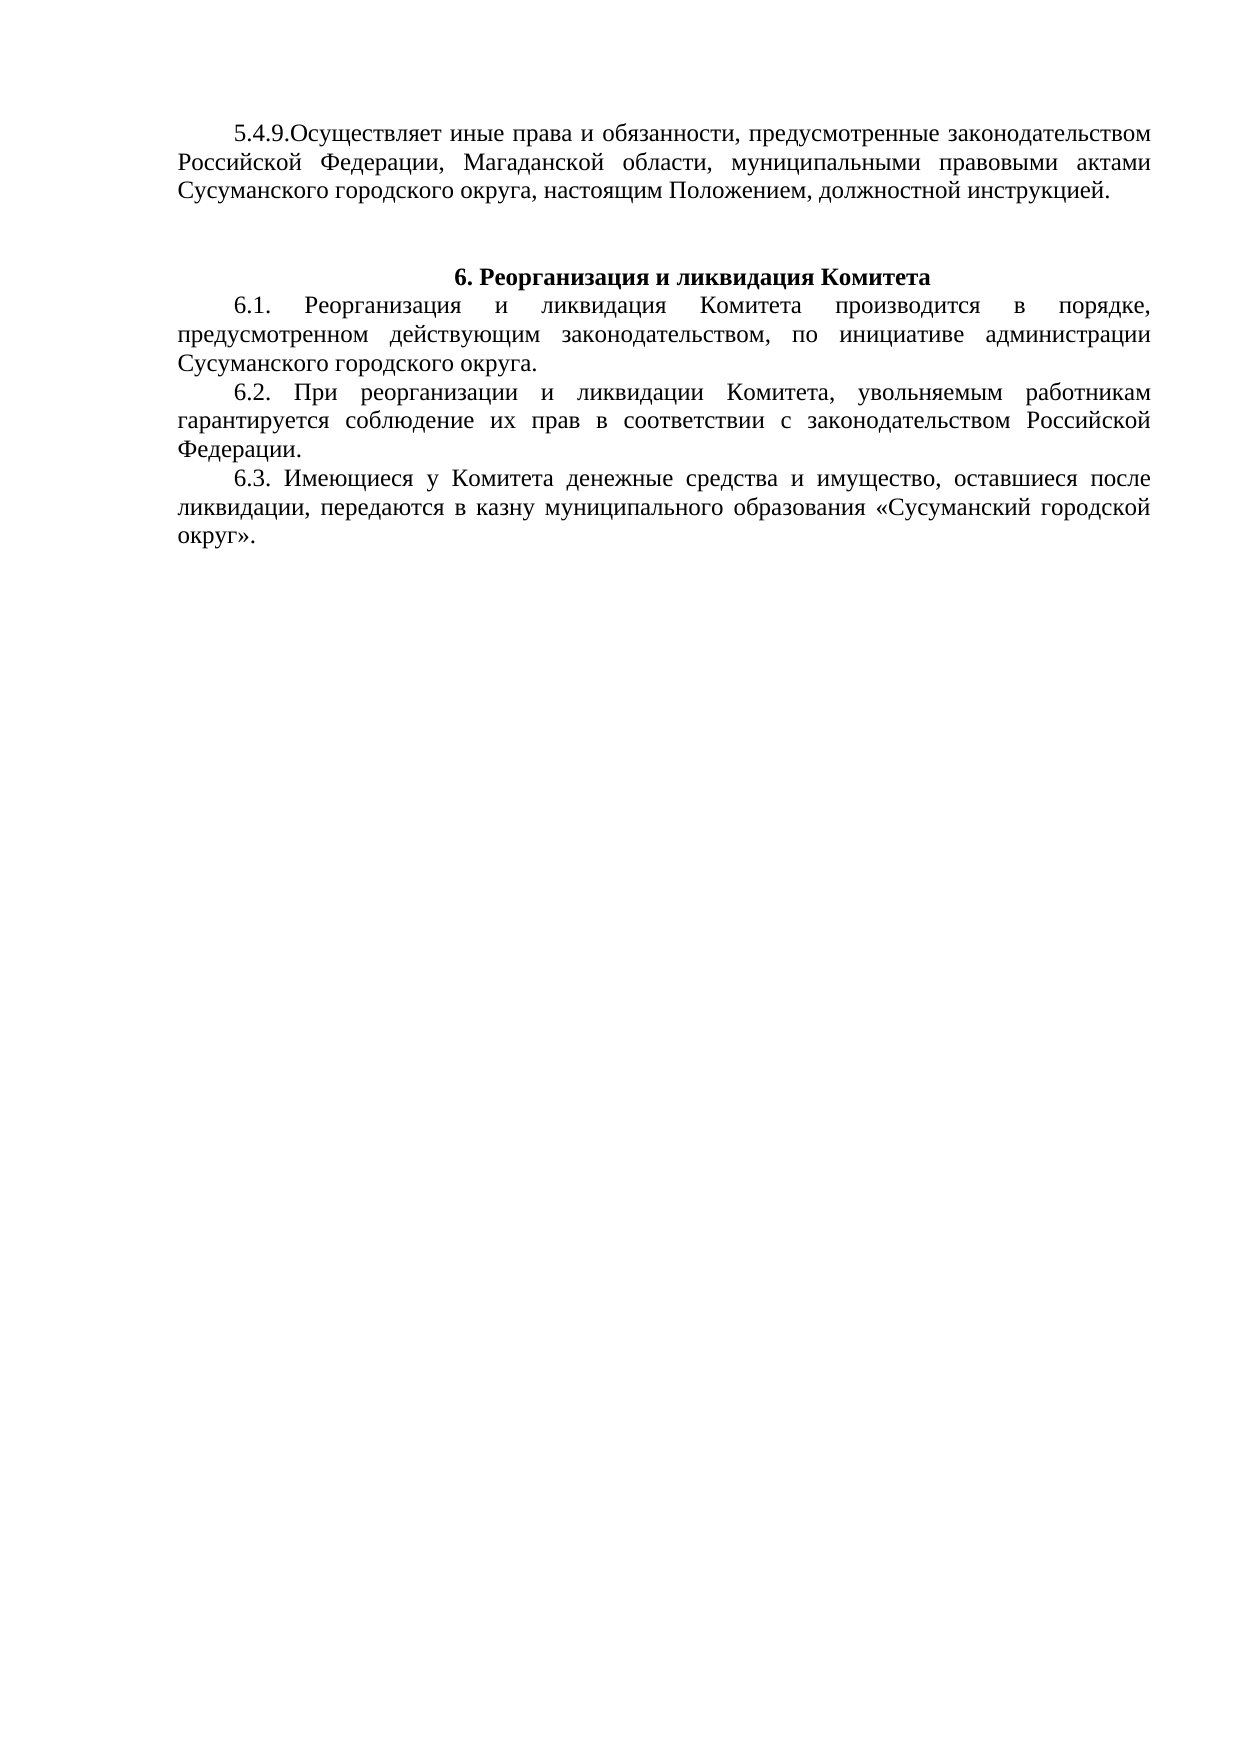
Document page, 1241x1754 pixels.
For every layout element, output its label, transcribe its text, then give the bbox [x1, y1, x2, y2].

text 5.4.9.Осуществляет иные права и обязанности, предусмотренные законодательством Российской Федерации, Магаданской области, муниципальными правовыми актами Сусуманского городского округа, настоящим Положением, должностной инструкцией. [177, 118, 1152, 204]
text 6.3. Имеющиеся у Комитета денежные средства и имущество, оставшиеся после ликвидации, передаются в казну муниципального образования «Сусуманский городской округ». [177, 463, 1152, 549]
text 6.1. Реорганизация и ликвидация Комитета производится в порядке, предусмотренном действующим законодательством, по инициативе администрации Сусуманского городского округа. [177, 291, 1152, 377]
text 6.2. При реорганизации и ликвидации Комитета, увольняемым работникам гарантируется соблюдение их прав в соответствии с законодательством Российской Федерации. [177, 377, 1152, 463]
text 6. Реорганизация и ликвидация Комитета [177, 262, 1152, 291]
